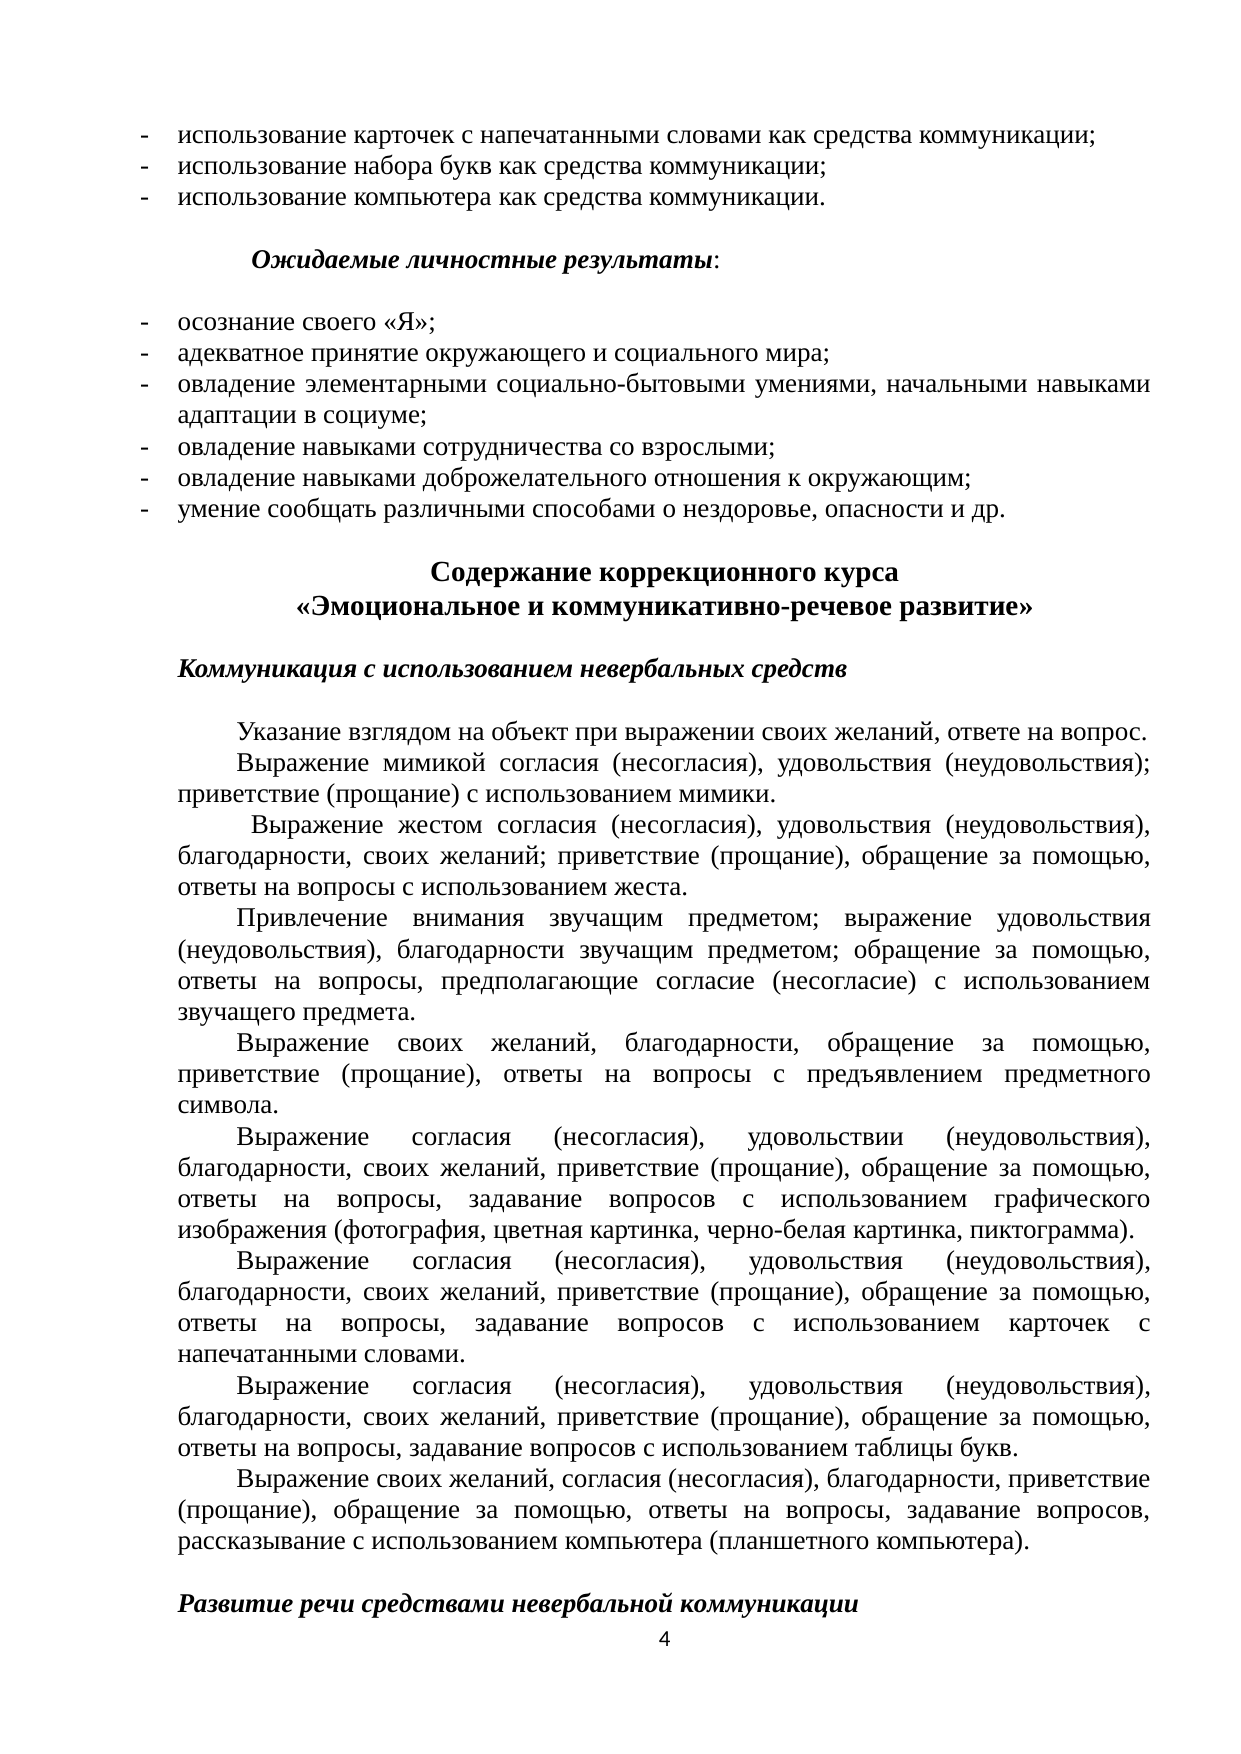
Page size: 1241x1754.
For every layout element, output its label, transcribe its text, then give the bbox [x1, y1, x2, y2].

text Выражение жестом согласия (несогласия), удовольствия (неудовольствия), благодарности, своих желаний; приветствие (прощание), обращение за помощью, ответы на вопросы с использованием жеста. [177, 808, 1152, 902]
text Указание взглядом на объект при выражении своих желаний, ответе на вопрос. [177, 715, 1152, 746]
list осознание своего «Я»; [140, 305, 1152, 336]
text Выражение согласия (несогласия), удовольствии (неудовольствия), благодарности, своих желаний, приветствие (прощание), обращение за помощью, ответы на вопросы, задавание вопросов с использованием графического изображения (фотография, цветная картинка, черно-белая картинка, пиктограмма). [177, 1119, 1152, 1244]
list использование набора букв как средства коммуникации; [140, 149, 1152, 180]
list адекватное принятие окружающего и социального мира; [140, 336, 1152, 367]
text Выражение своих желаний, благодарности, обращение за помощью, приветствие (прощание), ответы на вопросы с предъявлением предметного символа. [177, 1026, 1152, 1119]
list использование карточек с напечатанными словами как средства коммуникации; [140, 118, 1152, 149]
text Выражение согласия (несогласия), удовольствия (неудовольствия), благодарности, своих желаний, приветствие (прощание), обращение за помощью, ответы на вопросы, задавание вопросов с использованием таблицы букв. [177, 1369, 1152, 1462]
list овладение навыками доброжелательного отношения к окружающим; [140, 461, 1152, 492]
text Развитие речи средствами невербальной коммуникации [177, 1587, 1152, 1618]
text «Эмоциональное и коммуникативно-речевое развитие» [177, 588, 1152, 621]
text Привлечение внимания звучащим предметом; выражение удовольствия (неудовольствия), благодарности звучащим предметом; обращение за помощью, ответы на вопросы, предполагающие согласие (несогласие) с использованием звучащего предмета. [177, 902, 1152, 1026]
text Выражение согласия (несогласия), удовольствия (неудовольствия), благодарности, своих желаний, приветствие (прощание), обращение за помощью, ответы на вопросы, задавание вопросов с использованием карточек с напечатанными словами. [177, 1244, 1152, 1369]
list умение сообщать различными способами о нездоровье, опасности и др. [140, 492, 1152, 523]
text Выражение мимикой согласия (несогласия), удовольствия (неудовольствия); приветствие (прощание) с использованием мимики. [177, 746, 1152, 808]
list использование компьютера как средства коммуникации. [140, 180, 1152, 212]
text Содержание коррекционного курса [177, 554, 1152, 588]
text Выражение своих желаний, согласия (несогласия), благодарности, приветствие (прощание), обращение за помощью, ответы на вопросы, задавание вопросов, рассказывание с использованием компьютера (планшетного компьютера). [177, 1462, 1152, 1556]
text Коммуникация с использованием невербальных средств [177, 652, 1152, 683]
list овладение навыками сотрудничества со взрослыми; [140, 429, 1152, 461]
text Ожидаемые личностные результаты: [177, 243, 1152, 274]
list овладение элементарными социально-бытовыми умениями, начальными навыками адаптации в социуме; [140, 367, 1152, 429]
